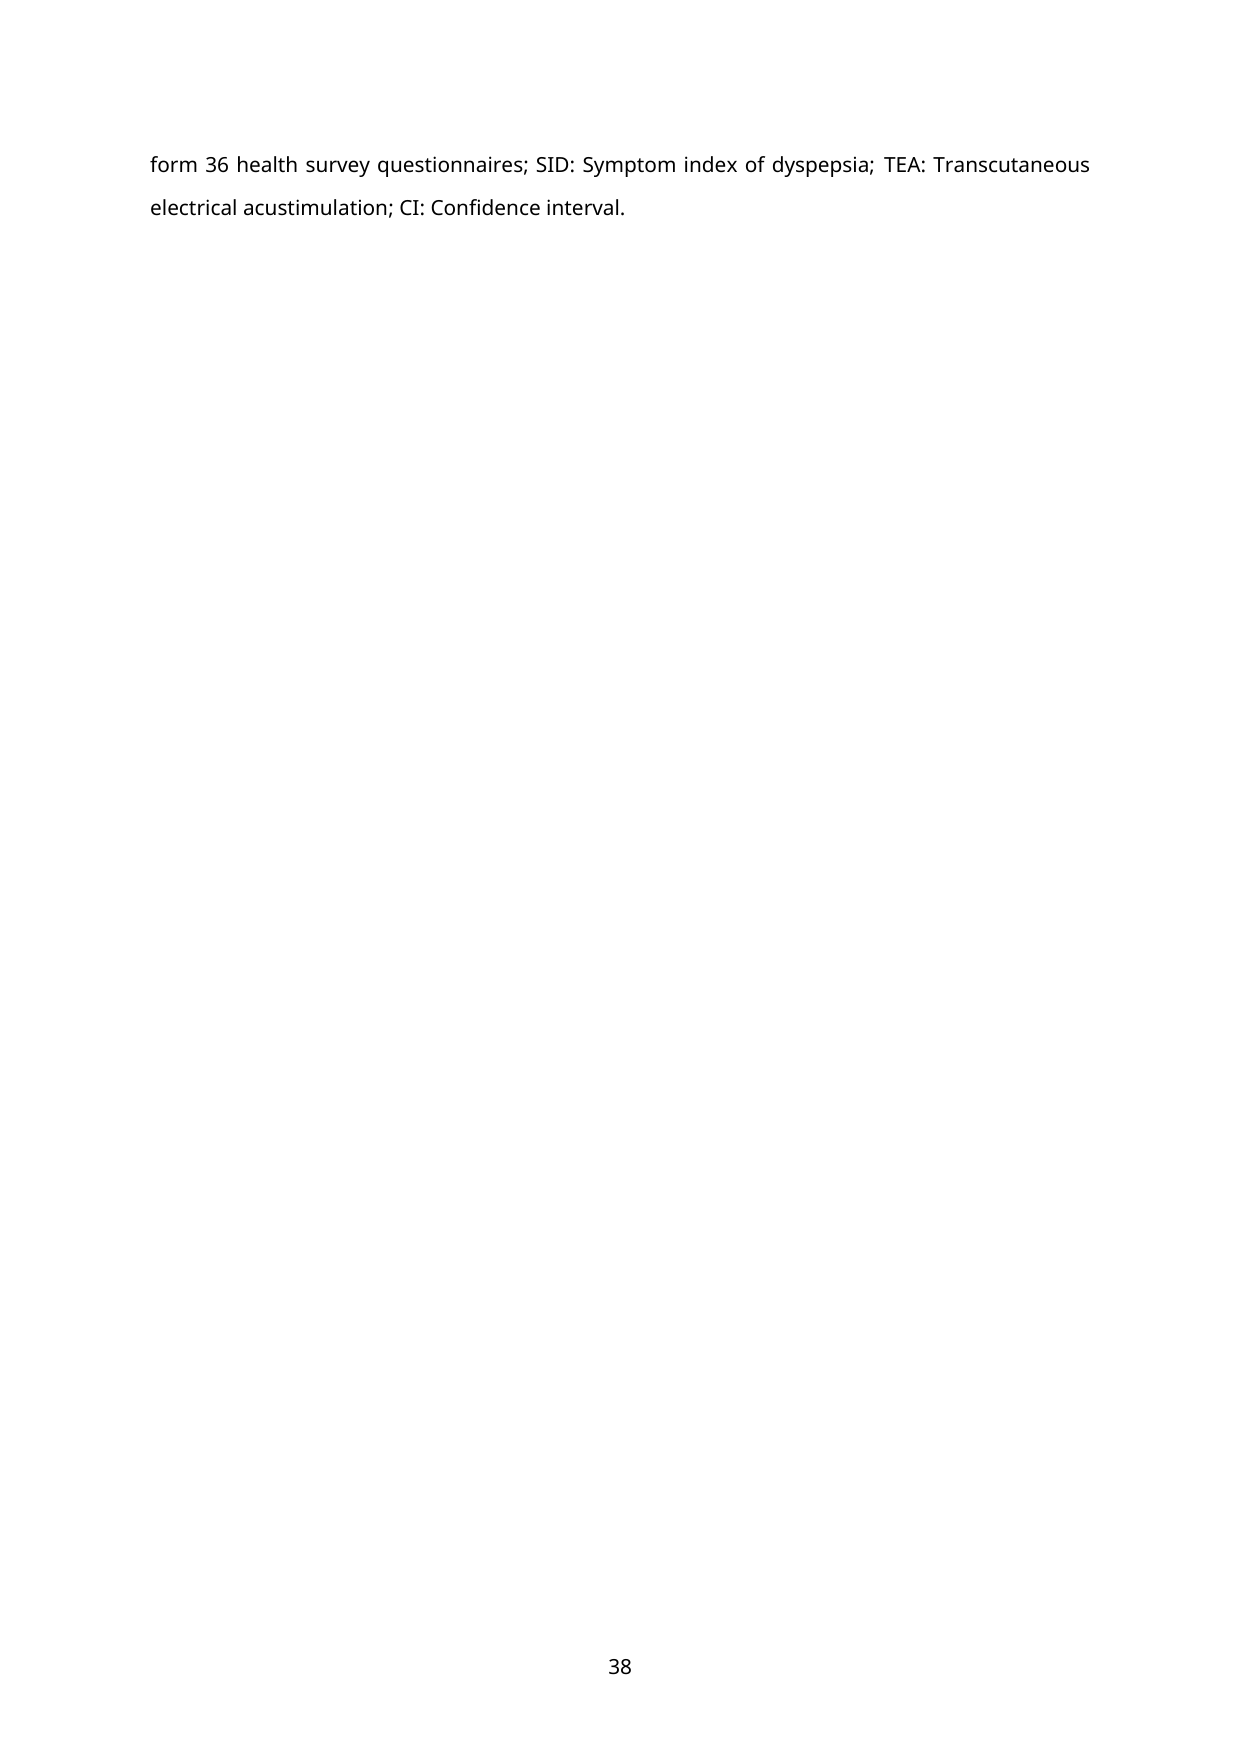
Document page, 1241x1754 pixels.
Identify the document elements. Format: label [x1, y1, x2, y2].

text [150, 150, 1090, 221]
